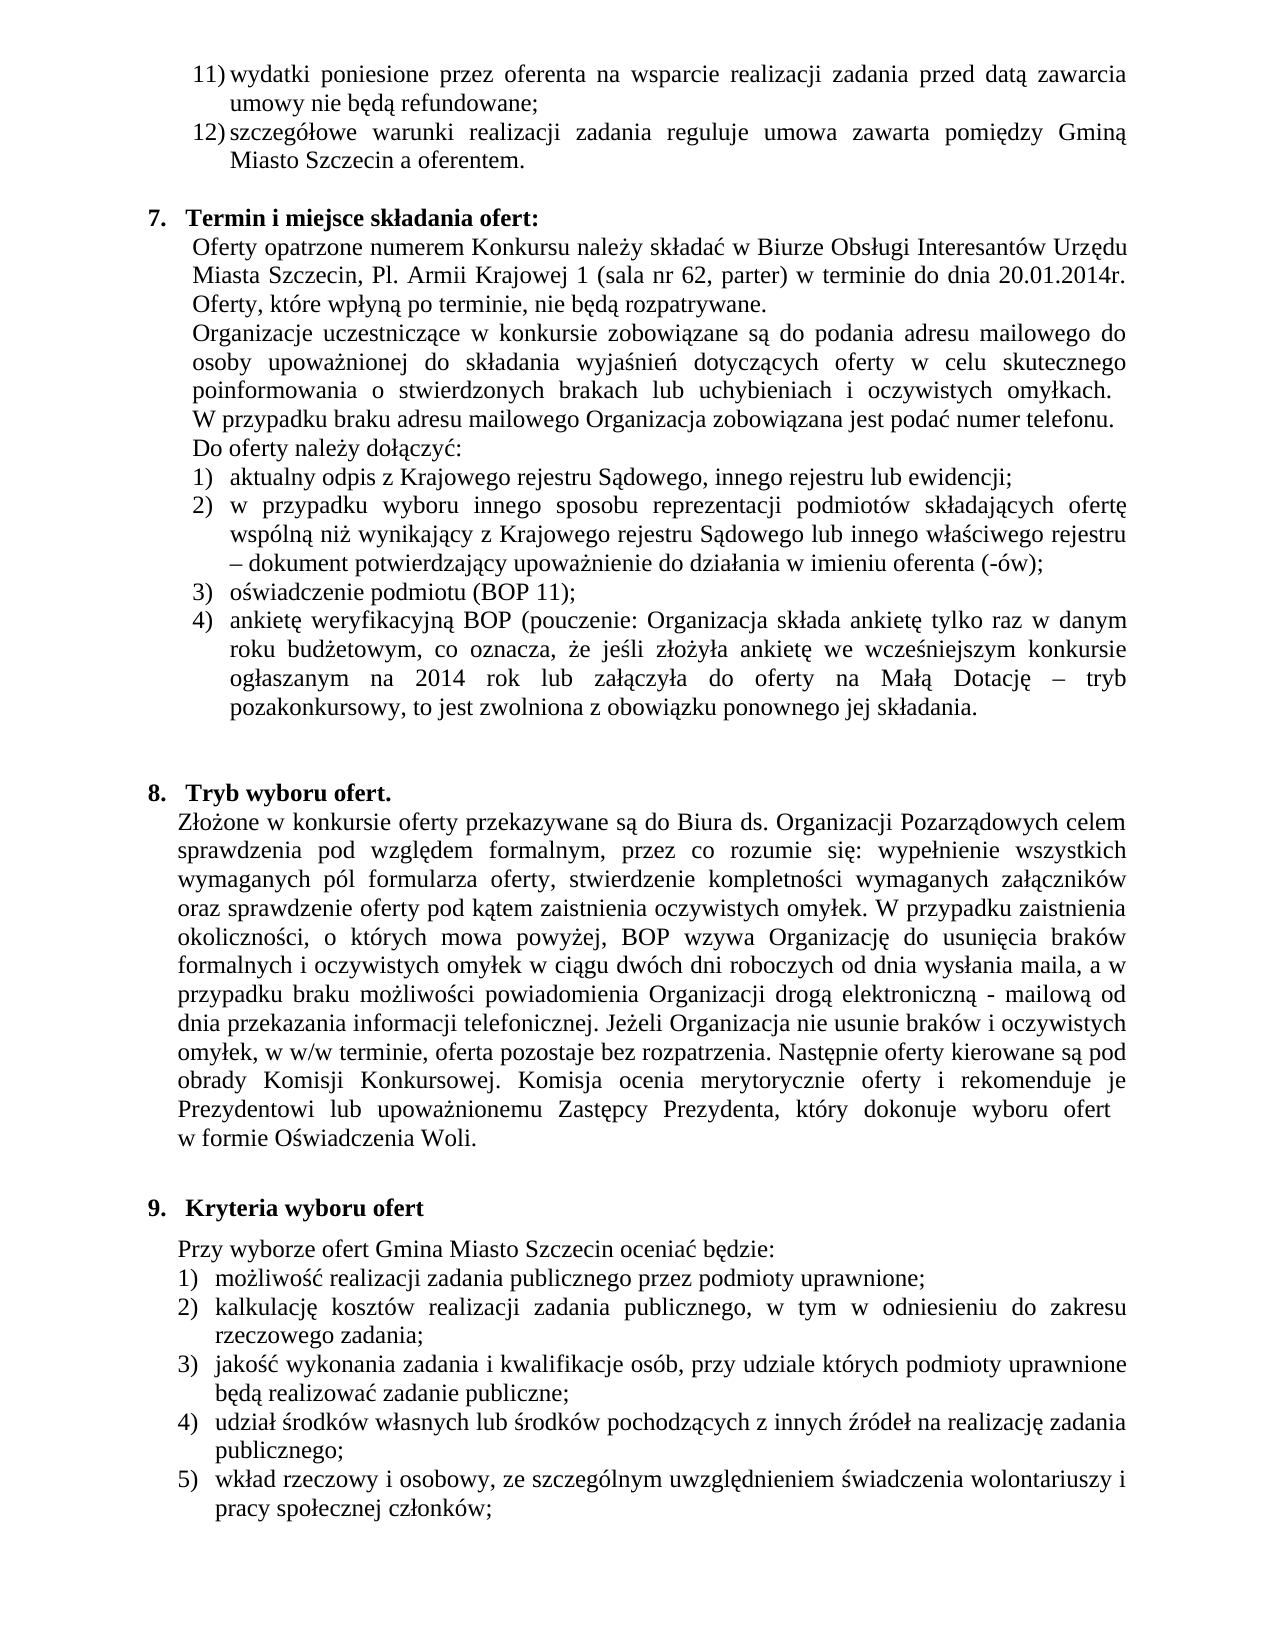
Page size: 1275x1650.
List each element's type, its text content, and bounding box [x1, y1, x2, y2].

text Oferty opatrzone numerem Konkursu należy składać w Biurze Obsługi Interesantów Urzędu Miasta Szczecin, Pl. Armii Krajowej 1 (sala nr 62, parter) w terminie do dnia 20.01.2014r. Oferty, które wpłyną po terminie, nie będą rozpatrywane. [192, 232, 1127, 318]
text Do oferty należy dołączyć: [192, 433, 1127, 462]
list wkład rzeczowy i osobowy, ze szczególnym uwzględnieniem świadczenia wolontariuszy i pracy społecznej członków; [177, 1464, 1127, 1522]
list ankietę weryfikacyjną BOP (pouczenie: Organizacja składa ankietę tylko raz w danym roku budżetowym, co oznacza, że jeśli złożyła ankietę we wcześniejszym konkursie ogłaszanym na 2014 rok lub załączyła do oferty na Małą Dotację – tryb pozakonkursowy, to jest zwolniona z obowiązku ponownego jej składania. [192, 605, 1127, 720]
list w przypadku wyboru innego sposobu reprezentacji podmiotów składających ofertę wspólną niż wynikający z Krajowego rejestru Sądowego lub innego właściwego rejestru – dokument potwierdzający upoważnienie do działania w imieniu oferenta (-ów); [192, 490, 1127, 577]
list udział środków własnych lub środków pochodzących z innych źródeł na realizację zadania publicznego; [177, 1407, 1127, 1464]
text Złożone w konkursie oferty przekazywane są do Biura ds. Organizacji Pozarządowych celem sprawdzenia pod względem formalnym, przez co rozumie się: wypełnienie wszystkich wymaganych pól formularza oferty, stwierdzenie kompletności wymaganych załączników oraz sprawdzenie oferty pod kątem zaistnienia oczywistych omyłek. W przypadku zaistnienia okoliczności, o których mowa powyżej, BOP wzywa Organizację do usunięcia braków formalnych i oczywistych omyłek w ciągu dwóch dni roboczych od dnia wysłania maila, a w przypadku braku możliwości powiadomienia Organizacji drogą elektroniczną - mailową od dnia przekazania informacji telefonicznej. Jeżeli Organizacja nie usunie braków i oczywistych omyłek, w w/w terminie, oferta pozostaje bez rozpatrzenia. Następnie oferty kierowane są pod obrady Komisji Konkursowej. Komisja ocenia merytorycznie oferty i rekomenduje je Prezydentowi lub upoważnionemu Zastępcy Prezydenta, który dokonuje wyboru ofert w formie Oświadczenia Woli. [177, 807, 1127, 1152]
list Termin i miejsce składania ofert: [148, 203, 1127, 232]
list wydatki poniesione przez oferenta na wsparcie realizacji zadania przed datą zawarcia umowy nie będą refundowane; [192, 59, 1127, 117]
text Przy wyborze ofert Gmina Miasto Szczecin oceniać będzie: [177, 1234, 1127, 1263]
list aktualny odpis z Krajowego rejestru Sądowego, innego rejestru lub ewidencji; [192, 462, 1127, 490]
text Organizacje uczestniczące w konkursie zobowiązane są do podania adresu mailowego do osoby upoważnionej do składania wyjaśnień dotyczących oferty w celu skutecznego poinformowania o stwierdzonych brakach lub uchybieniach i oczywistych omyłkach. W przypadku braku adresu mailowego Organizacja zobowiązana jest podać numer telefonu. [192, 318, 1127, 433]
list szczegółowe warunki realizacji zadania reguluje umowa zawarta pomiędzy Gminą Miasto Szczecin a oferentem. [192, 117, 1127, 174]
list możliwość realizacji zadania publicznego przez podmioty uprawnione; [177, 1263, 1127, 1292]
list oświadczenie podmiotu (BOP 11); [192, 577, 1127, 605]
list Kryteria wyboru ofert [148, 1193, 1127, 1222]
list jakość wykonania zadania i kwalifikacje osób, przy udziale których podmioty uprawnione będą realizować zadanie publiczne; [177, 1349, 1127, 1407]
list kalkulację kosztów realizacji zadania publicznego, w tym w odniesieniu do zakresu rzeczowego zadania; [177, 1292, 1127, 1349]
list Tryb wyboru ofert. [148, 778, 1127, 807]
